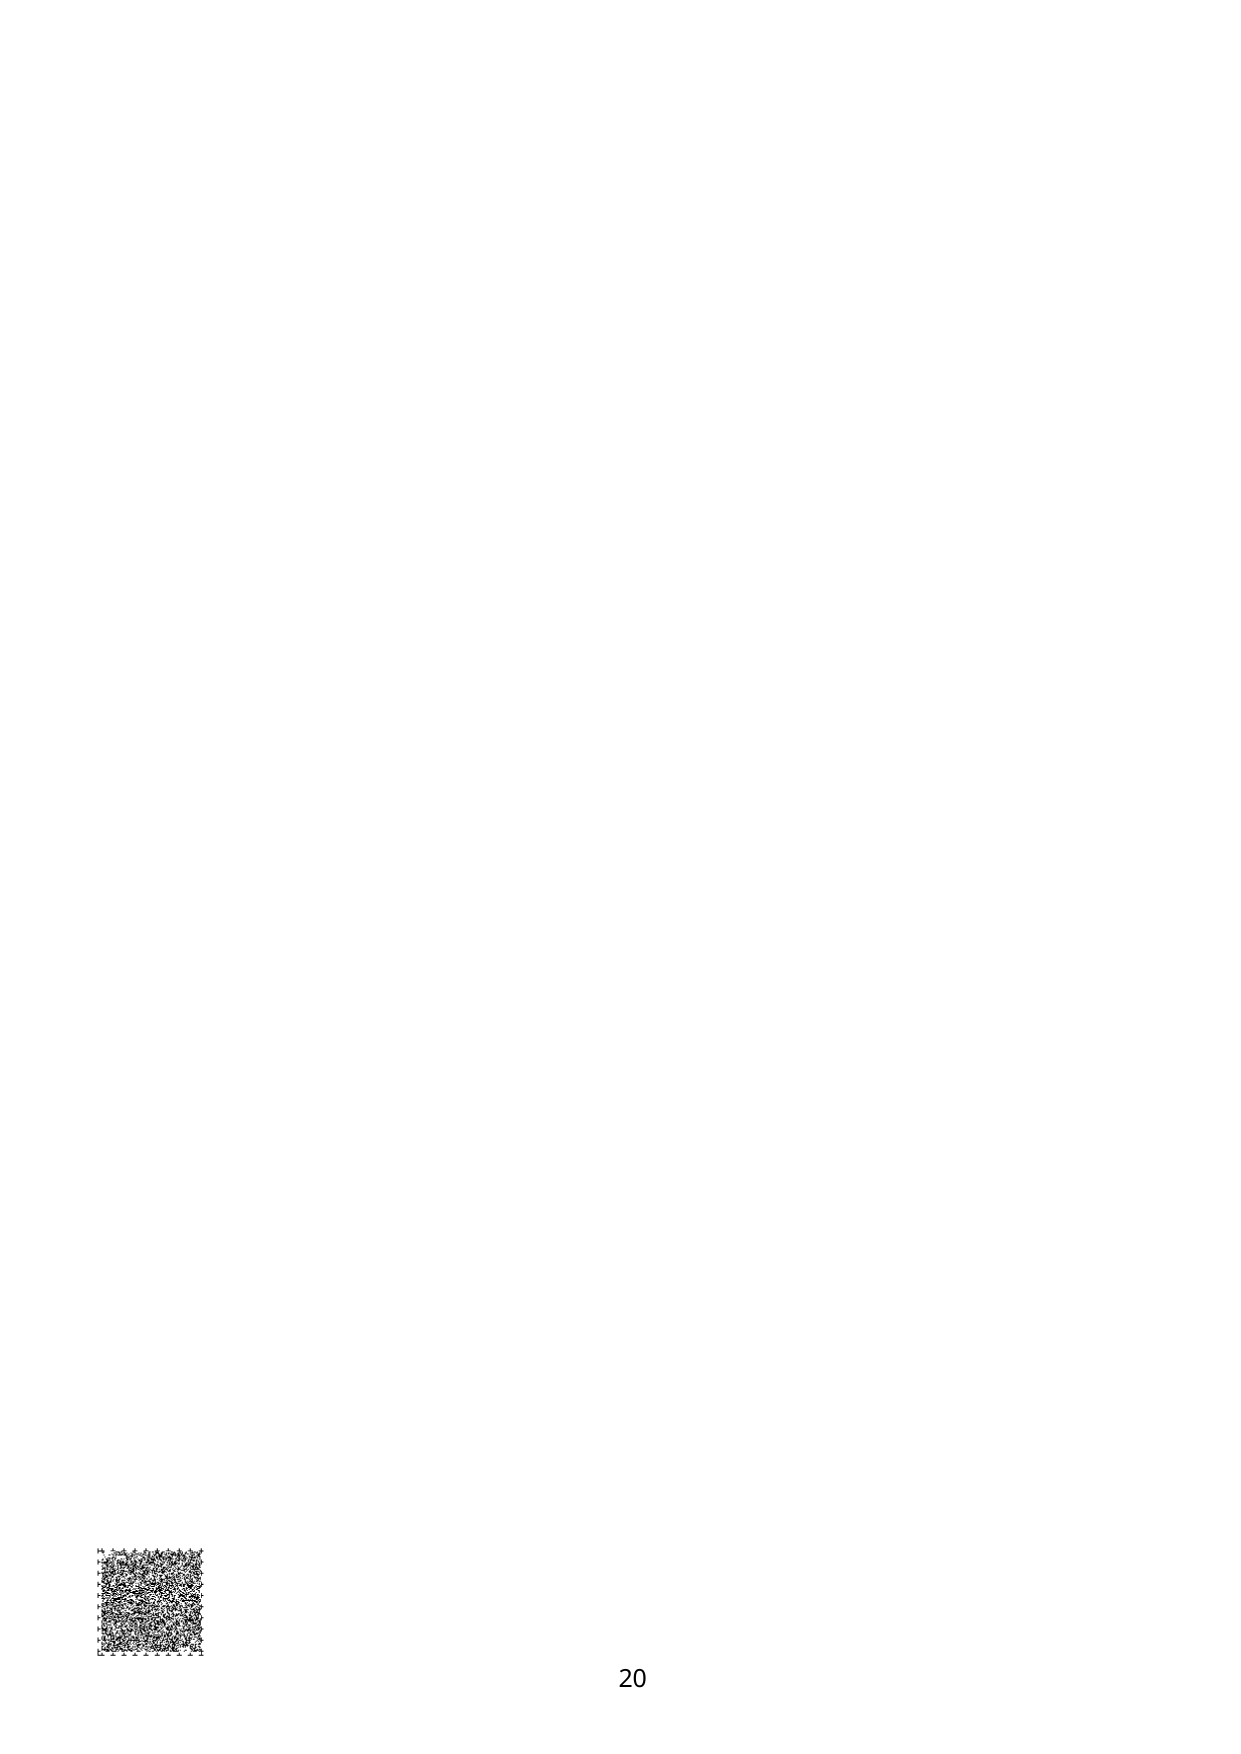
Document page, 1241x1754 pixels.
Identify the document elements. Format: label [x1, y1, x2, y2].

picture [97, 1548, 204, 1656]
